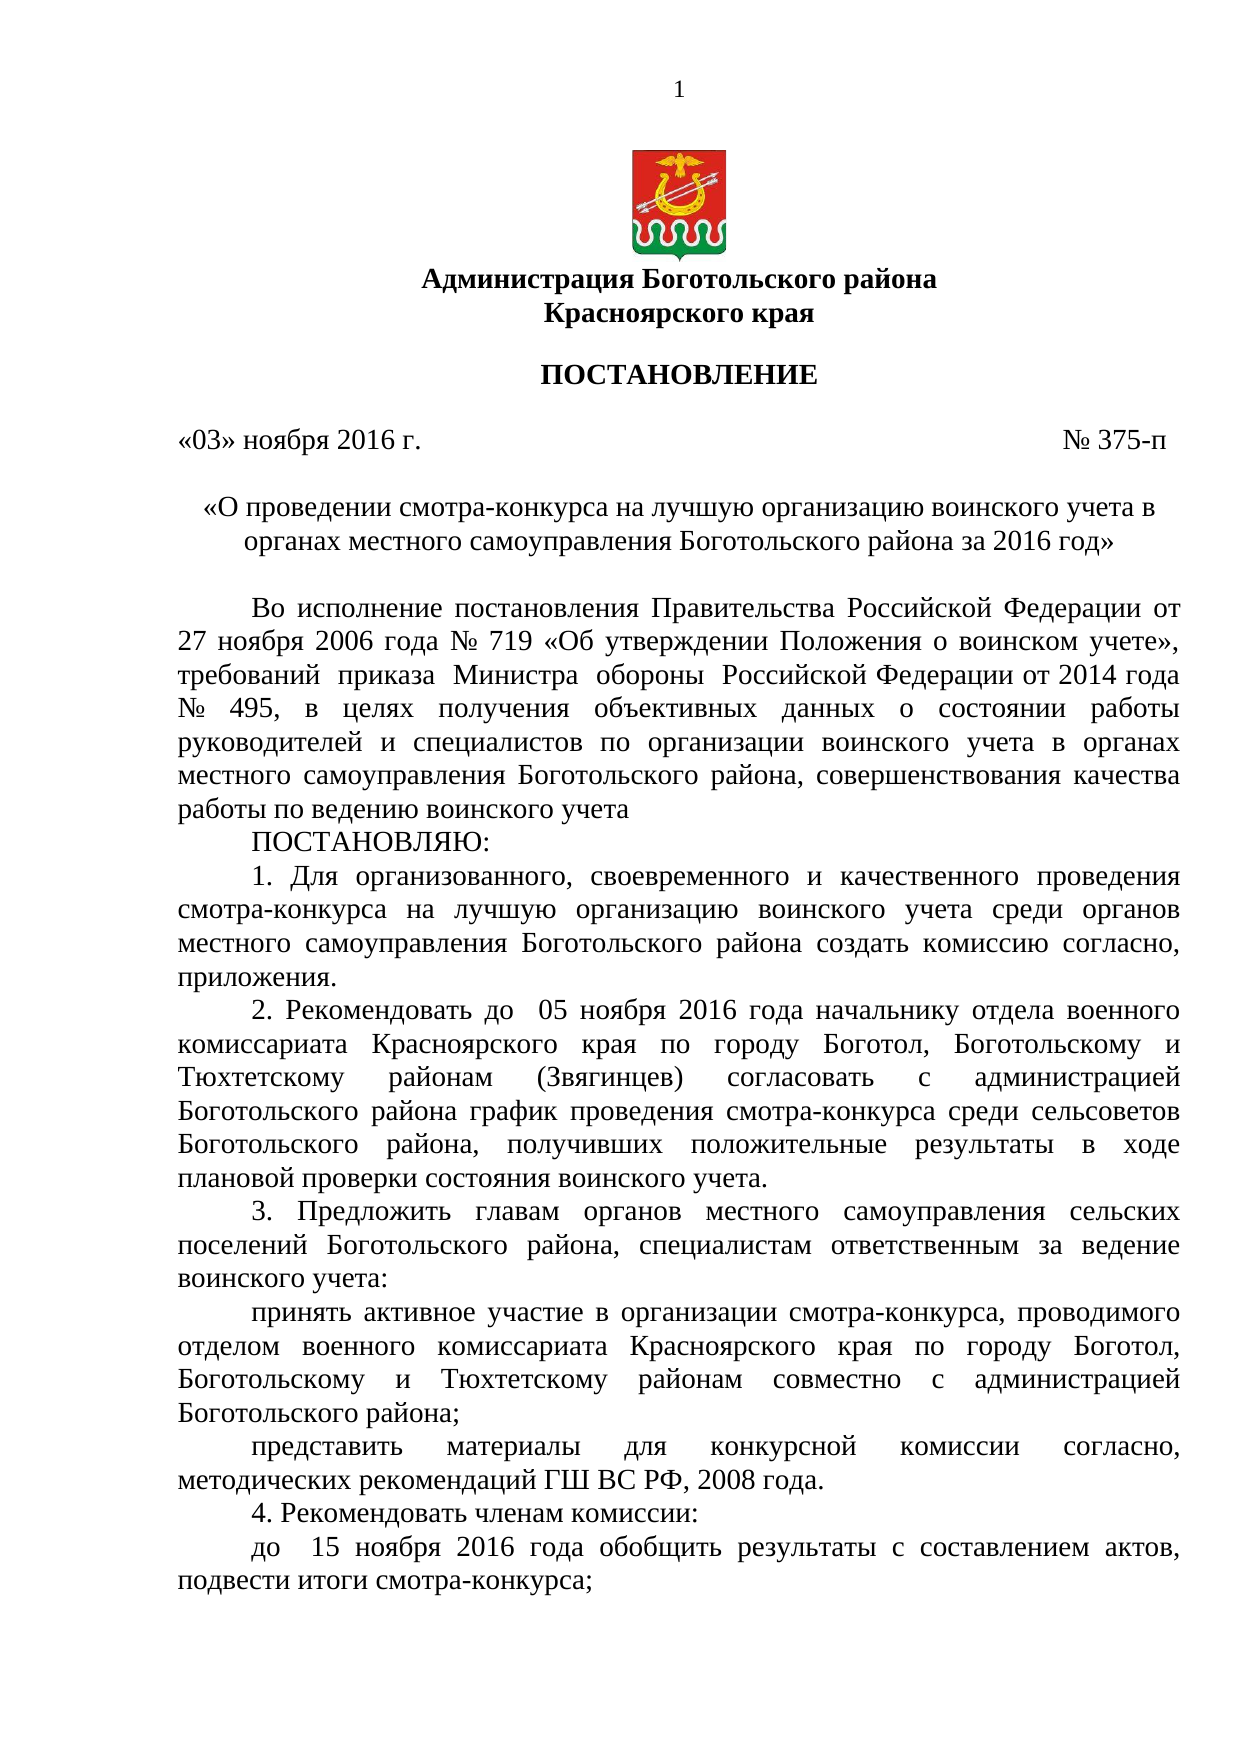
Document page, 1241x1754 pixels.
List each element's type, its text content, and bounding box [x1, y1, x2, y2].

text 1. Для организованного, своевременного и качественного проведения смотра-конкурса на лучшую организацию воинского учета среди органов местного самоуправления Боготольского района создать комиссию согласно, приложения. [177, 858, 1181, 992]
text Администрация Боготольского района [177, 261, 1181, 295]
picture [632, 150, 727, 262]
text 4. Рекомендовать членам комиссии: [177, 1495, 1181, 1529]
text 3. Предложить главам органов местного самоуправления сельских поселений Боготольского района, специалистам ответственным за ведение воинского учета: [177, 1193, 1181, 1294]
text до 15 ноября 2016 года обобщить результаты с составлением актов, подвести итоги смотра-конкурса; [177, 1529, 1181, 1596]
text «О проведении смотра-конкурса на лучшую организацию воинского учета в органах местного самоуправления Боготольского района за 2016 год» [177, 489, 1181, 556]
text «03» ноября 2016 г. № 375-п [177, 422, 1181, 456]
text Красноярского края [177, 295, 1181, 328]
text Во исполнение постановления Правительства Российской Федерации от 27 ноября 2006 года № 719 «Об утверждении Положения о воинском учете», требований приказа Министра обороны Российской Федерации от 2014 года № 495, в целях получения объективных данных о состоянии работы руководителей и специалистов по организации воинского учета в органах местного самоуправления Боготольского района, совершенствования качества работы по ведению воинского учета [177, 590, 1181, 824]
text представить материалы для конкурсной комиссии согласно, методических рекомендаций ГШ ВС РФ, 2008 года. [177, 1428, 1181, 1495]
text 2. Рекомендовать до 05 ноября 2016 года начальнику отдела военного комиссариата Красноярского края по городу Боготол, Боготольскому и Тюхтетскому районам (Звягинцев) согласовать с администрацией Боготольского района график проведения смотра-конкурса среди сельсоветов Боготольского района, получивших положительные результаты в ходе плановой проверки состояния воинского учета. [177, 992, 1181, 1193]
text ПОСТАНОВЛЯЮ: [177, 824, 1181, 858]
text принять активное участие в организации смотра-конкурса, проводимого отделом военного комиссариата Красноярского края по городу Боготол, Боготольскому и Тюхтетскому районам совместно с администрацией Боготольского района; [177, 1294, 1181, 1428]
text ПОСТАНОВЛЕНИЕ [177, 357, 1181, 391]
